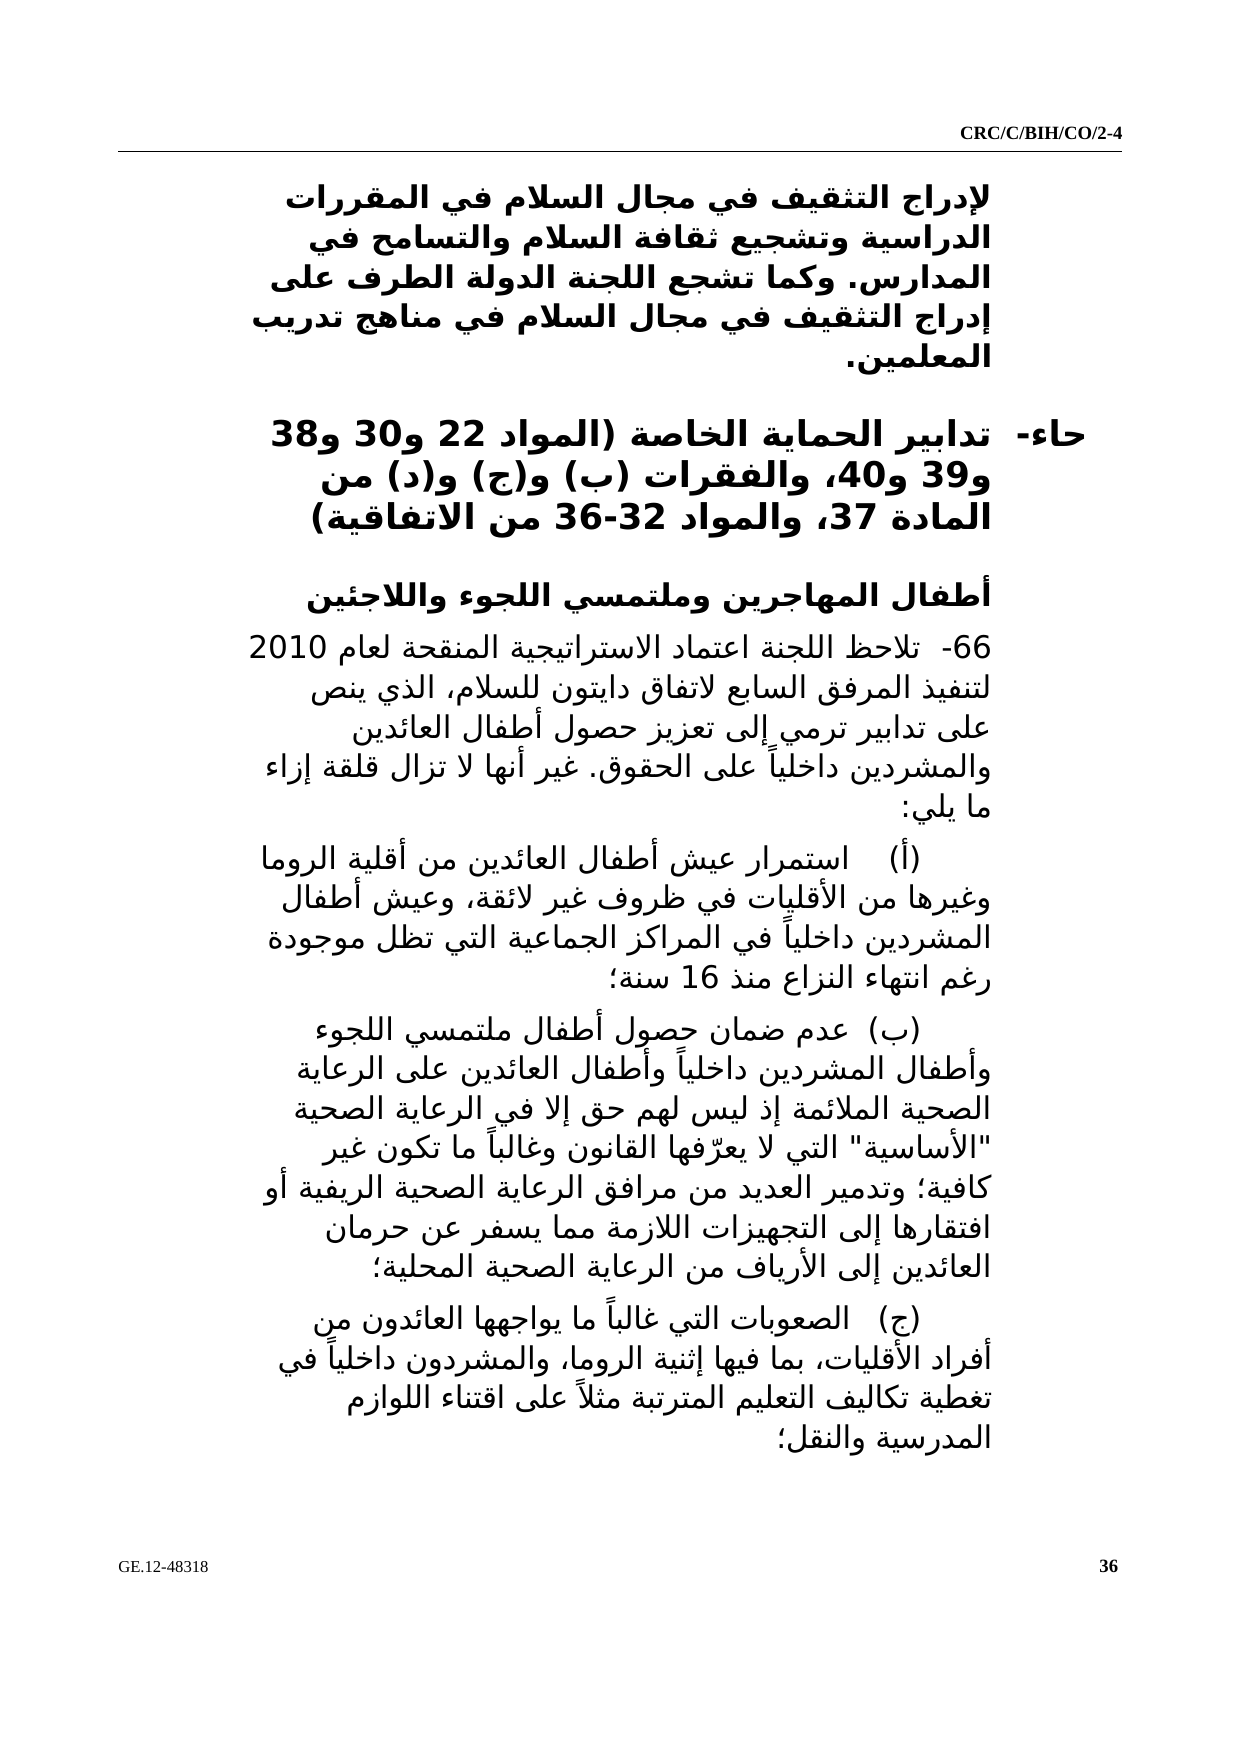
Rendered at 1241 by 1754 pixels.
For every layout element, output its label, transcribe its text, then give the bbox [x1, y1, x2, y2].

text (أ‌) استمرار عيش أطفال العائدين من أقلية الروما وغيرها من الأقليات في ظروف غير لائقة، وعيش أطفال المشردين داخلياً في المراكز الجماعية التي تظل موجودة رغم انتهاء النزاع منذ 16 سنة؛ [248, 838, 992, 996]
text حاء- تدابير الحماية الخاصة (المواد 22 و30 و38 و39 و40، والفقرات (ب) و(ج) و(د) من المادة 37، والمواد 32-36 من الاتفاقية) [248, 413, 1122, 538]
text (ب‌) عدم ضمان حصول أطفال ملتمسي اللجوء وأطفال المشردين داخلياً وأطفال العائدين على الرعاية الصحية الملائمة إذ ليس لهم حق إلا في الرعاية الصحية "الأساسية" التي لا يعرّفها القانون وغالباً ما تكون غير كافية؛ وتدمير العديد من مرافق الرعاية الصحية الريفية أو افتقارها إلى التجهيزات اللازمة مما يسفر عن حرمان العائدين إلى الأرياف من الرعاية الصحية المحلية؛ [248, 1008, 992, 1286]
text (ج) الصعوبات التي غالباً ما يواجهها العائدون من أفراد الأقليات، بما فيها إثنية الروما، والمشردون داخلياً في تغطية تكاليف التعليم المترتبة مثلاً على اقتناء اللوازم المدرسية والنقل؛ [248, 1298, 992, 1456]
text 66- تلاحظ اللجنة اعتماد الاستراتيجية المنقحة لعام 2010 لتنفيذ المرفق السابع لاتفاق دايتون للسلام، الذي ينص على تدابير ترمي إلى تعزيز حصول أطفال العائدين والمشردين داخلياً على الحقوق. غير أنها لا تزال قلقة إزاء ما يلي: [248, 627, 992, 825]
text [248, 177, 992, 375]
text أطفال المهاجرين وملتمسي اللجوء واللاجئين [248, 575, 1122, 615]
